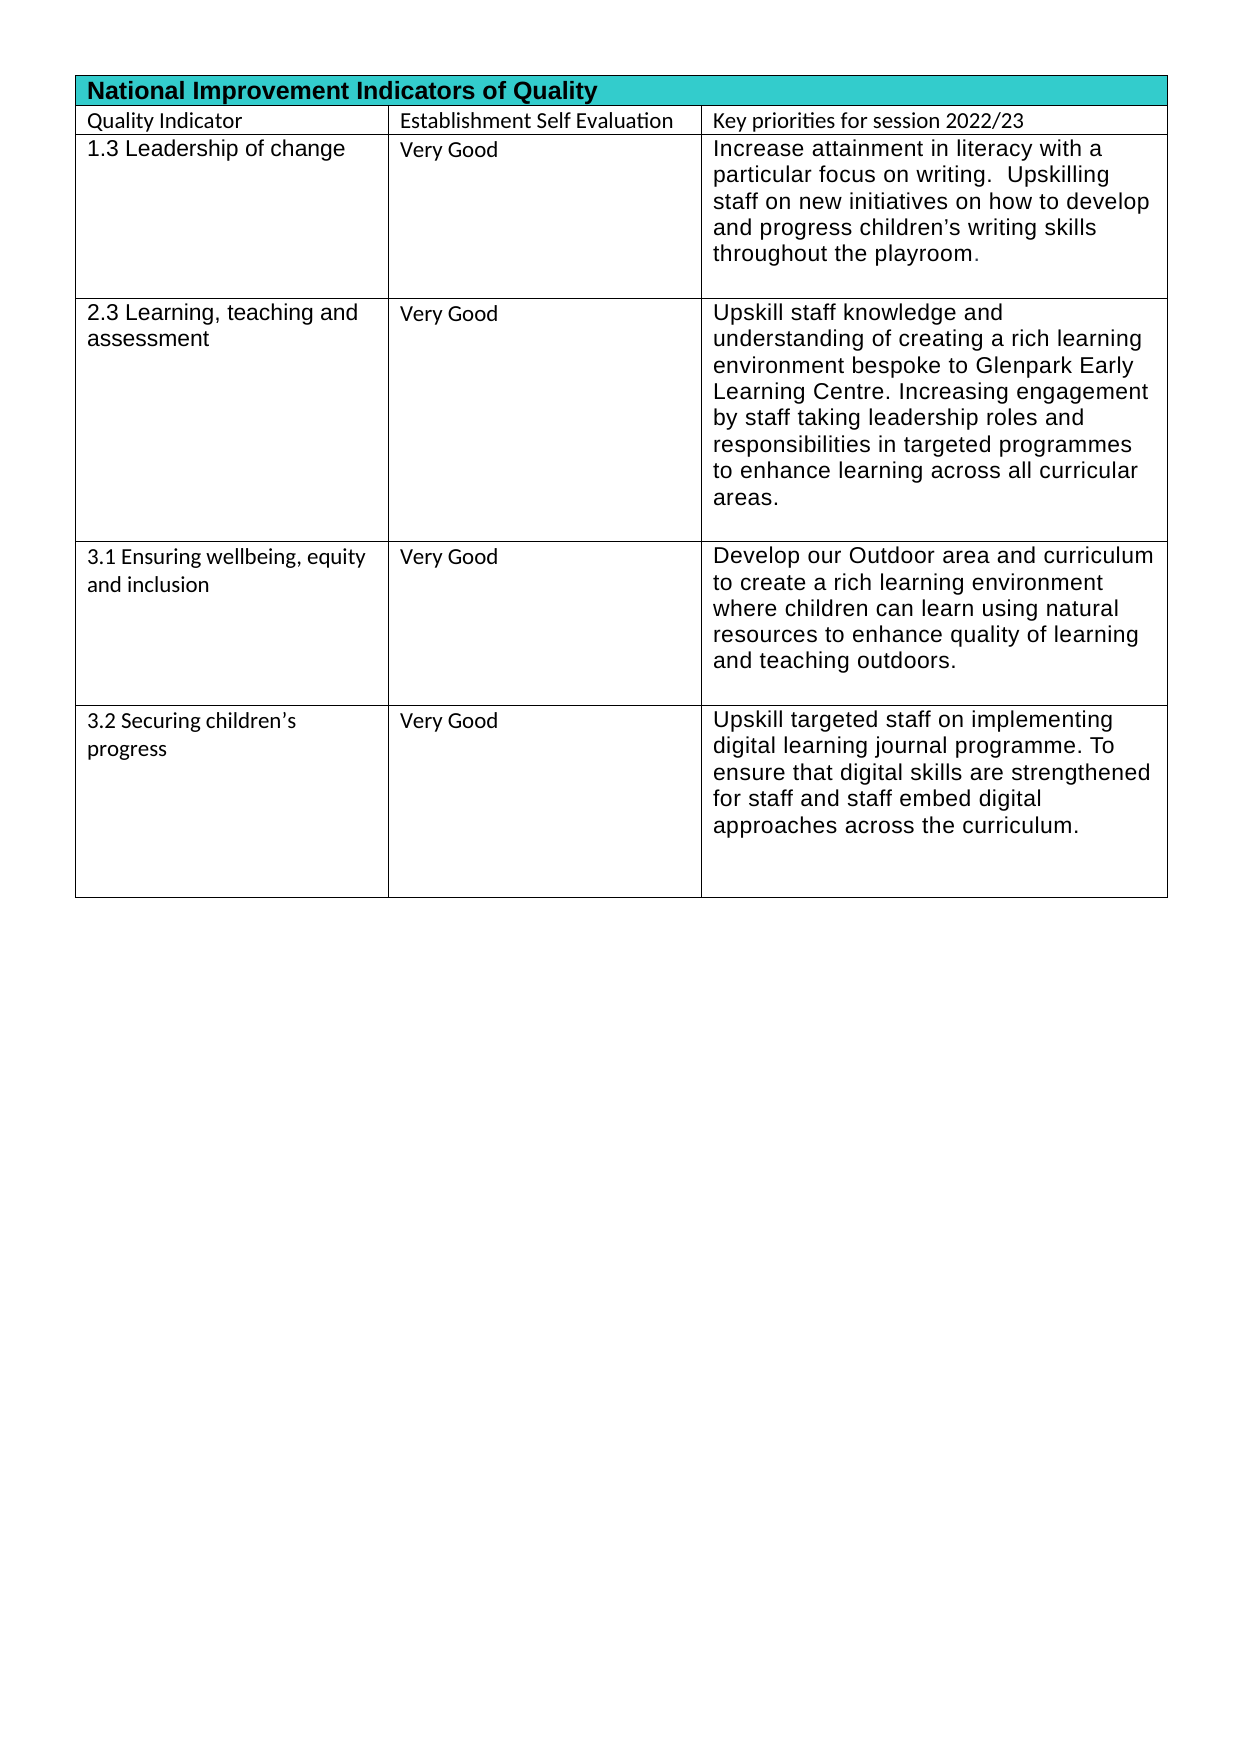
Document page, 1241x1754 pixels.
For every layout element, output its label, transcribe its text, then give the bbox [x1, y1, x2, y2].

table_cell Upskill staff knowledge and understanding of creating a rich learning environment bespoke to Glenpark Early Learning Centre. Increasing engagement by staff taking leadership roles and responsibilities in targeted programmes to enhance learning across all curricular areas. [702, 299, 1167, 541]
table_cell Upskill targeted staff on implementing digital learning journal programme. To ensure that digital skills are strengthened for staff and staff embed digital approaches across the curriculum. [702, 706, 1167, 897]
table_cell [389, 706, 701, 897]
table_cell 1.3 Leadership of change [76, 135, 388, 298]
table_cell Key priorities for session 2022/23 [702, 106, 1167, 134]
table_cell Quality Indicator [76, 106, 388, 134]
table_cell [389, 299, 701, 541]
table_cell Increase attainment in literacy with a particular focus on writing. Upskilling staff on new initiatives on how to develop and progress children’s writing skills throughout the playroom. [702, 135, 1167, 298]
table_cell 3.1 Ensuring wellbeing, equity and inclusion [76, 542, 388, 705]
table_cell 3.2 Securing children’s progress [76, 706, 388, 897]
table_cell 2.3 Learning, teaching and assessment [76, 299, 388, 541]
table_cell [389, 135, 701, 298]
table_cell Establishment Self Evaluation [389, 106, 701, 134]
table_cell [389, 542, 701, 705]
table_cell Develop our Outdoor area and curriculum to create a rich learning environment where children can learn using natural resources to enhance quality of learning and teaching outdoors. [702, 542, 1167, 705]
table_header National Improvement Indicators of Quality [76, 76, 1167, 105]
